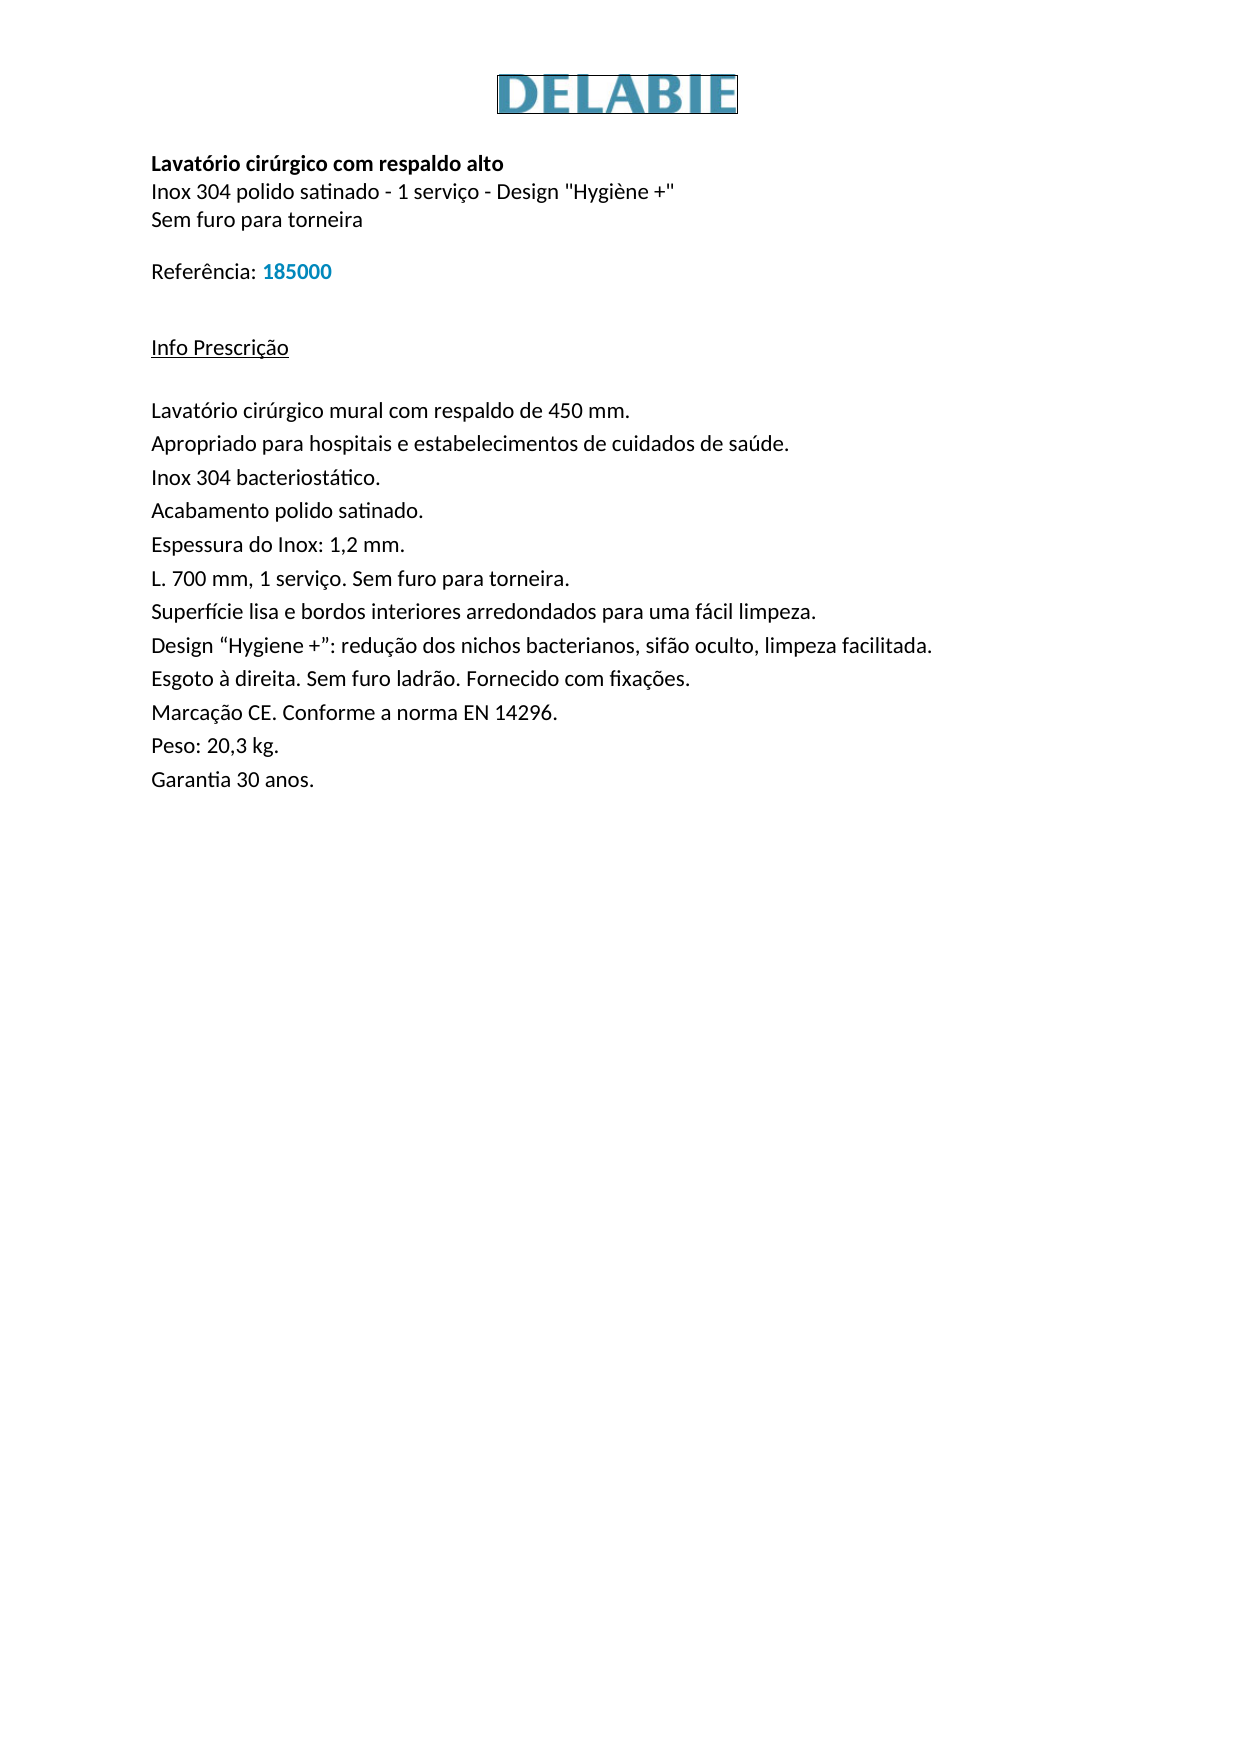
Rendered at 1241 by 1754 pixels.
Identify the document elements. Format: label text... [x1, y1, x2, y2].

text Sem furo para torneira [151, 205, 1084, 233]
text Peso: 20,3 kg. [151, 731, 1084, 759]
text Referência: 185000 [151, 257, 1084, 285]
text Info Prescrição [151, 333, 1084, 361]
text Garantia 30 anos. [151, 765, 1084, 793]
text Apropriado para hospitais e estabelecimentos de cuidados de saúde. [151, 429, 1084, 458]
text Design “Hygiene +”: redução dos nichos bacterianos, sifão oculto, limpeza facilitada. [151, 631, 1084, 659]
text Lavatório cirúrgico mural com respaldo de 450 mm. [151, 396, 1084, 424]
text Acabamento polido satinado. [151, 497, 1084, 525]
text Inox 304 bacteriostático. [151, 463, 1084, 491]
text Marcação CE. Conforme a norma EN 14296. [151, 698, 1084, 726]
text Espessura do Inox: 1,2 mm. [151, 530, 1084, 558]
text Lavatório cirúrgico com respaldo alto [151, 149, 1084, 177]
text L. 700 mm, 1 serviço. Sem furo para torneira. [151, 564, 1084, 592]
text Superfície lisa e bordos interiores arredondados para uma fácil limpeza. [151, 597, 1084, 625]
text Esgoto à direita. Sem furo ladrão. Fornecido com fixações. [151, 664, 1084, 692]
picture [498, 76, 737, 113]
text Inox 304 polido satinado - 1 serviço - Design "Hygiène +" [151, 177, 1084, 205]
